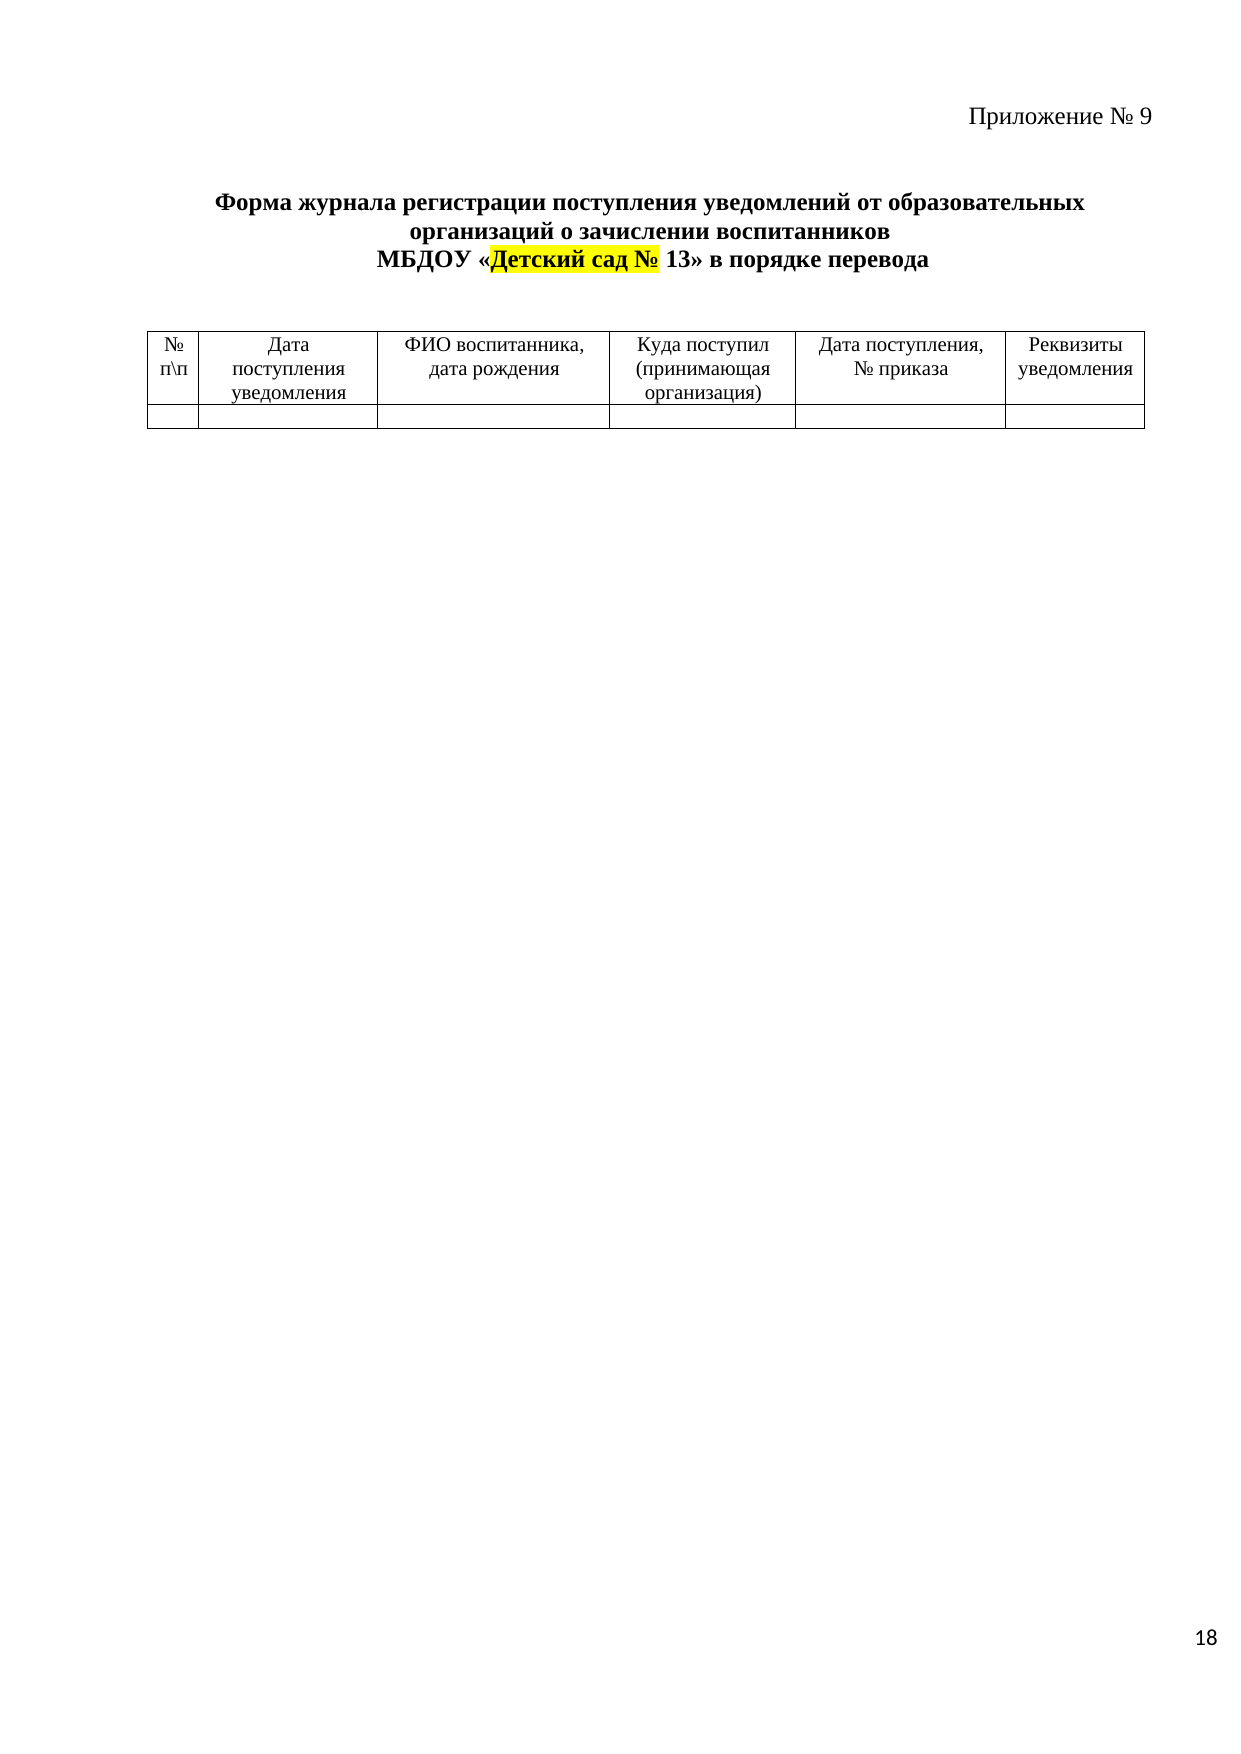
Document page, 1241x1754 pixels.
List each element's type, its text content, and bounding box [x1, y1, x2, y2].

text МБДОУ «Детский сад № 13» в порядке перевода [150, 244, 1156, 273]
table_header Реквизиты уведомления [1006, 332, 1144, 404]
table_cell [148, 405, 198, 428]
text Приложение № 9 [87, 101, 1152, 129]
table_header № п\п [148, 332, 198, 404]
table_cell [796, 405, 1005, 428]
table_header ФИО воспитанника, дата рождения [378, 332, 609, 404]
table_cell [378, 405, 609, 428]
table_header Дата поступленияуведомления [199, 332, 377, 404]
table_cell [610, 405, 795, 428]
table_header Дата поступления, № приказа [796, 332, 1005, 404]
table_cell [199, 405, 377, 428]
text Форма журнала регистрации поступления уведомлений от образовательных организаций о зачислении воспитанников [150, 187, 1149, 244]
table_cell [1006, 405, 1144, 428]
table_header Куда поступил (принимающаяорганизация) [610, 332, 795, 404]
